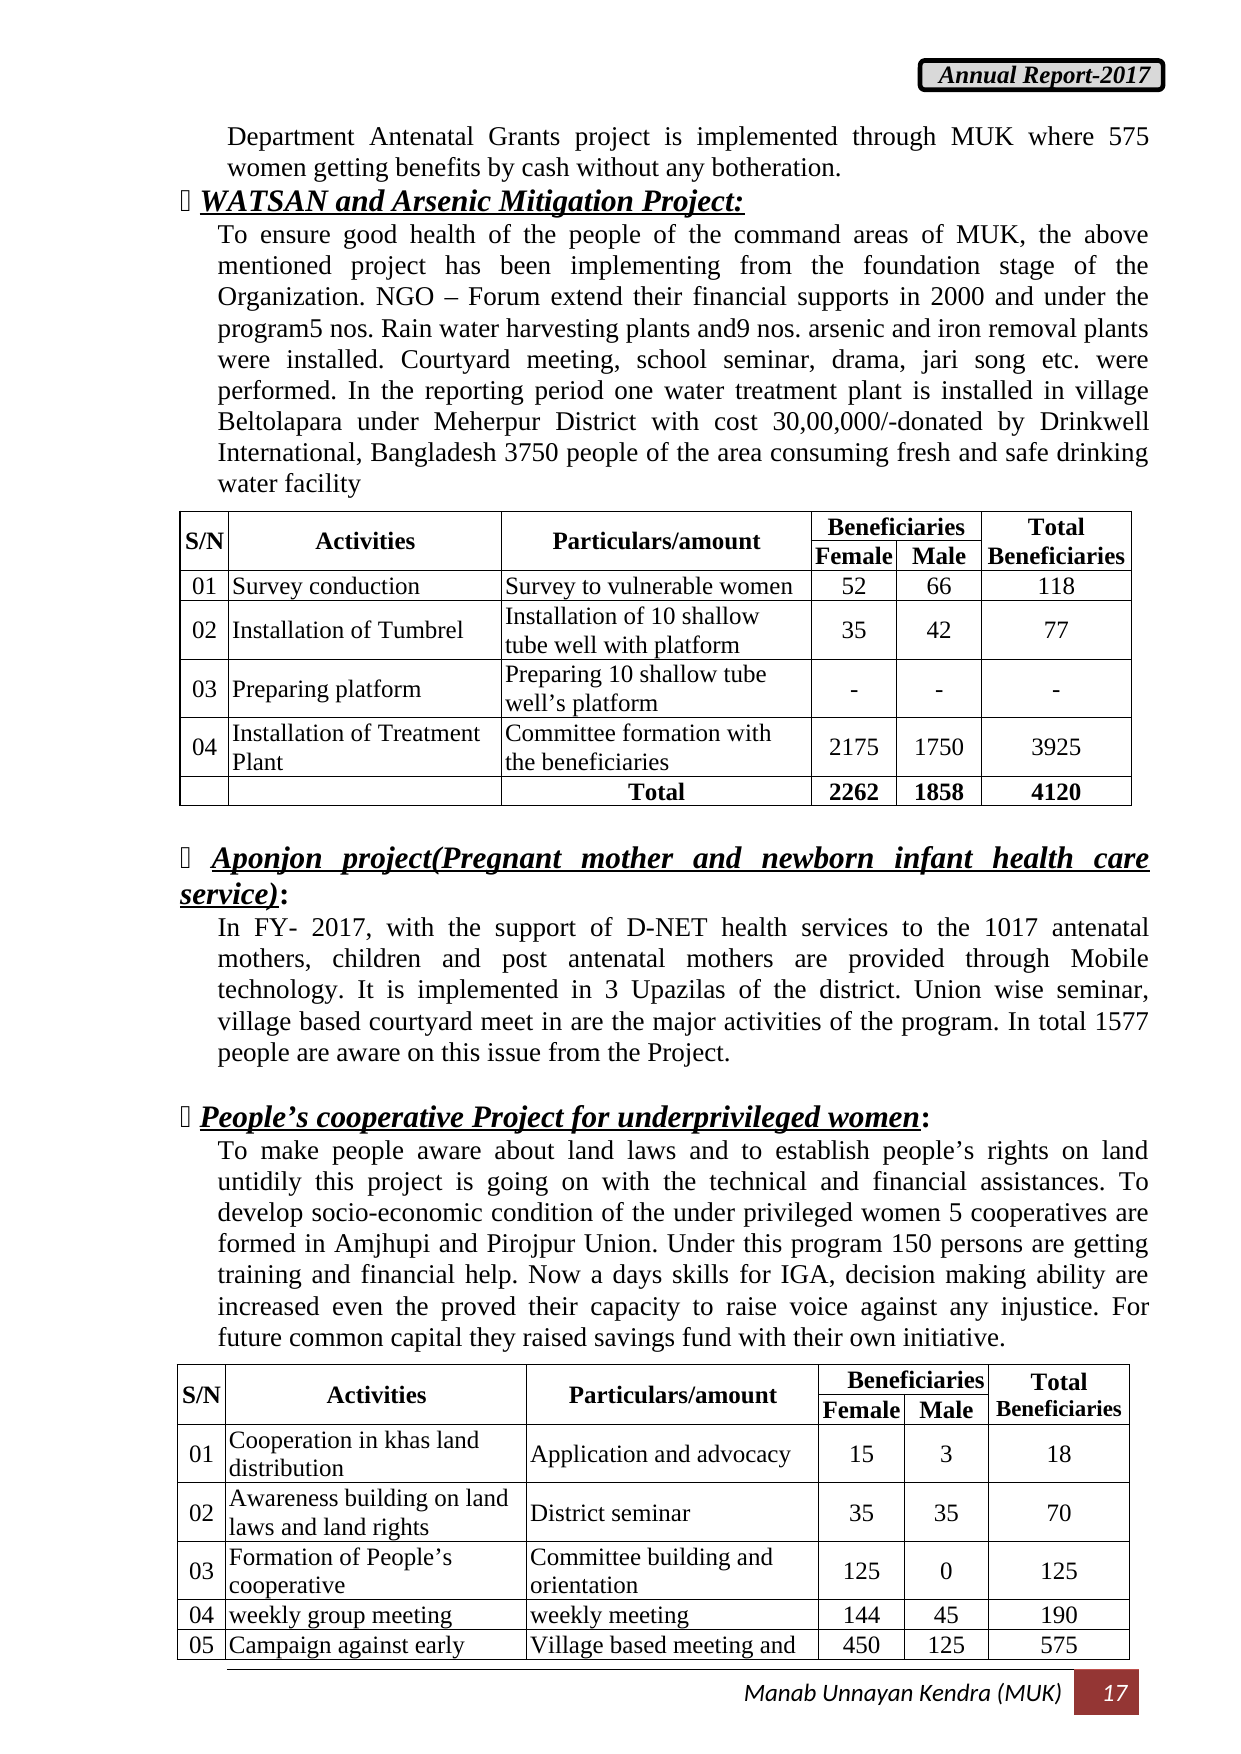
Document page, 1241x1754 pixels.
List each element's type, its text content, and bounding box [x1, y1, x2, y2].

table_header Total Beneficiaries [982, 512, 1131, 570]
table_cell 35 [819, 1483, 904, 1541]
text People’s cooperative Project for underprivileged women: [180, 1098, 1150, 1134]
table_cell Male [905, 1395, 988, 1424]
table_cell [226, 1630, 526, 1659]
table_cell weekly meeting [527, 1600, 818, 1629]
table_header Beneficiaries [843, 1365, 988, 1394]
table_cell 01 [178, 1425, 225, 1482]
table_cell 0 [905, 1542, 988, 1599]
table_cell 42 [897, 601, 981, 658]
table_cell Total [502, 777, 811, 805]
table_cell 66 [897, 571, 981, 600]
table_cell Awareness building on land laws and land rights [226, 1483, 526, 1541]
table_header Particulars/amount [527, 1365, 818, 1424]
table_cell Application and advocacy [527, 1425, 818, 1482]
text WATSAN and Arsenic Mitigation Project: [180, 182, 1150, 218]
text In FY- 2017, with the support of D-NET health services to the 1017 antenatal mothers, children and post antenatal mothers are provided through Mobile technology. It is implemented in 3 Upazilas of the district. Union wise seminar, village based courtyard meet in are the major activities of the program. In total 1577 people are aware on this issue from the Project. [217, 911, 1150, 1067]
table_cell Survey conduction [229, 571, 501, 600]
table_cell Cooperation in khas land distribution [226, 1425, 526, 1482]
table_header Total Beneficiaries [989, 1365, 1129, 1424]
text To make people aware about land laws and to establish people’s rights on land untidily this project is going on with the technical and financial assistances. To develop socio-economic condition of the under privileged women 5 cooperatives are formed in Amjhupi and Pirojpur Union. Under this program 150 persons are getting training and financial help. Now a days skills for IGA, decision making ability are increased even the proved their capacity to raise voice against any injustice. For future common capital they raised savings fund with their own initiative. [217, 1134, 1150, 1352]
table_cell Preparing 10 shallow tube well’s platform [502, 660, 811, 717]
table_cell Female [812, 541, 896, 570]
table_cell - [897, 660, 981, 717]
table_cell Female [819, 1395, 904, 1424]
table_cell 118 [982, 571, 1131, 600]
table_cell 52 [812, 571, 896, 600]
table_cell Installation of Tumbrel [229, 601, 501, 658]
table_cell 02 [178, 1483, 225, 1541]
table_cell 04 [178, 1600, 225, 1629]
table_cell Survey to vulnerable women [502, 571, 811, 600]
table_cell 125 [905, 1630, 988, 1659]
table_cell 575 [989, 1630, 1129, 1659]
table_cell 3925 [982, 718, 1131, 776]
table_cell 2262 [812, 777, 896, 805]
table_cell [527, 1630, 818, 1659]
table_cell 35 [905, 1483, 988, 1541]
table_cell - [982, 660, 1131, 717]
table_cell 125 [989, 1542, 1129, 1599]
table_cell 05 [178, 1630, 225, 1659]
table_cell 4120 [982, 777, 1131, 805]
table_cell 1858 [897, 777, 981, 805]
table_cell 77 [982, 601, 1131, 658]
table_cell Installation of 10 shallow tube well with platform [502, 601, 811, 658]
table_header S/N [178, 1365, 225, 1424]
table_cell 15 [819, 1425, 904, 1482]
table_cell - [812, 660, 896, 717]
table_cell 04 [181, 718, 228, 776]
table_cell 3 [905, 1425, 988, 1482]
table_cell 2175 [812, 718, 896, 776]
table_cell 35 [812, 601, 896, 658]
table_cell Committee formation with the beneficiaries [502, 718, 811, 776]
table_header Particulars/amount [502, 512, 811, 570]
table_cell [181, 777, 228, 805]
table_header Activities [229, 512, 501, 570]
table_cell Installation of Treatment Plant [229, 718, 501, 776]
table_header Activities [226, 1365, 526, 1424]
table_cell 450 [819, 1630, 904, 1659]
table_cell 03 [181, 660, 228, 717]
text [227, 120, 1150, 182]
table_cell Committee building and orientation [527, 1542, 818, 1599]
table_cell 125 [819, 1542, 904, 1599]
table_cell 144 [819, 1600, 904, 1629]
table_header S/N [181, 512, 228, 570]
table_cell 02 [181, 601, 228, 658]
table_header Beneficiaries [812, 512, 981, 540]
table_cell 70 [989, 1483, 1129, 1541]
table_cell Preparing platform [229, 660, 501, 717]
text Aponjon project(Pregnant mother and newborn infant health care service): [180, 839, 1150, 911]
table_cell 18 [989, 1425, 1129, 1482]
table_cell District seminar [527, 1483, 818, 1541]
table_cell 01 [181, 571, 228, 600]
table_cell 1750 [897, 718, 981, 776]
table_cell Male [897, 541, 981, 570]
table_cell 45 [905, 1600, 988, 1629]
table_cell weekly group meeting [226, 1600, 526, 1629]
table_cell 190 [989, 1600, 1129, 1629]
table_header [819, 1365, 843, 1394]
text To ensure good health of the people of the command areas of MUK, the above mentioned project has been implementing from the foundation stage of the Organization. NGO – Forum extend their financial supports in 2000 and under the program5 nos. Rain water harvesting plants and9 nos. arsenic and iron removal plants were installed. Courtyard meeting, school seminar, drama, jari song etc. were performed. In the reporting period one water treatment plant is installed in village Beltolapara under Meherpur District with cost 30,00,000/-donated by Drinkwell International, Bangladesh 3750 people of the area consuming fresh and safe drinking water facility [217, 218, 1150, 498]
table_cell [229, 777, 501, 805]
table_cell Formation of People’s cooperative [226, 1542, 526, 1599]
table_cell 03 [178, 1542, 225, 1599]
